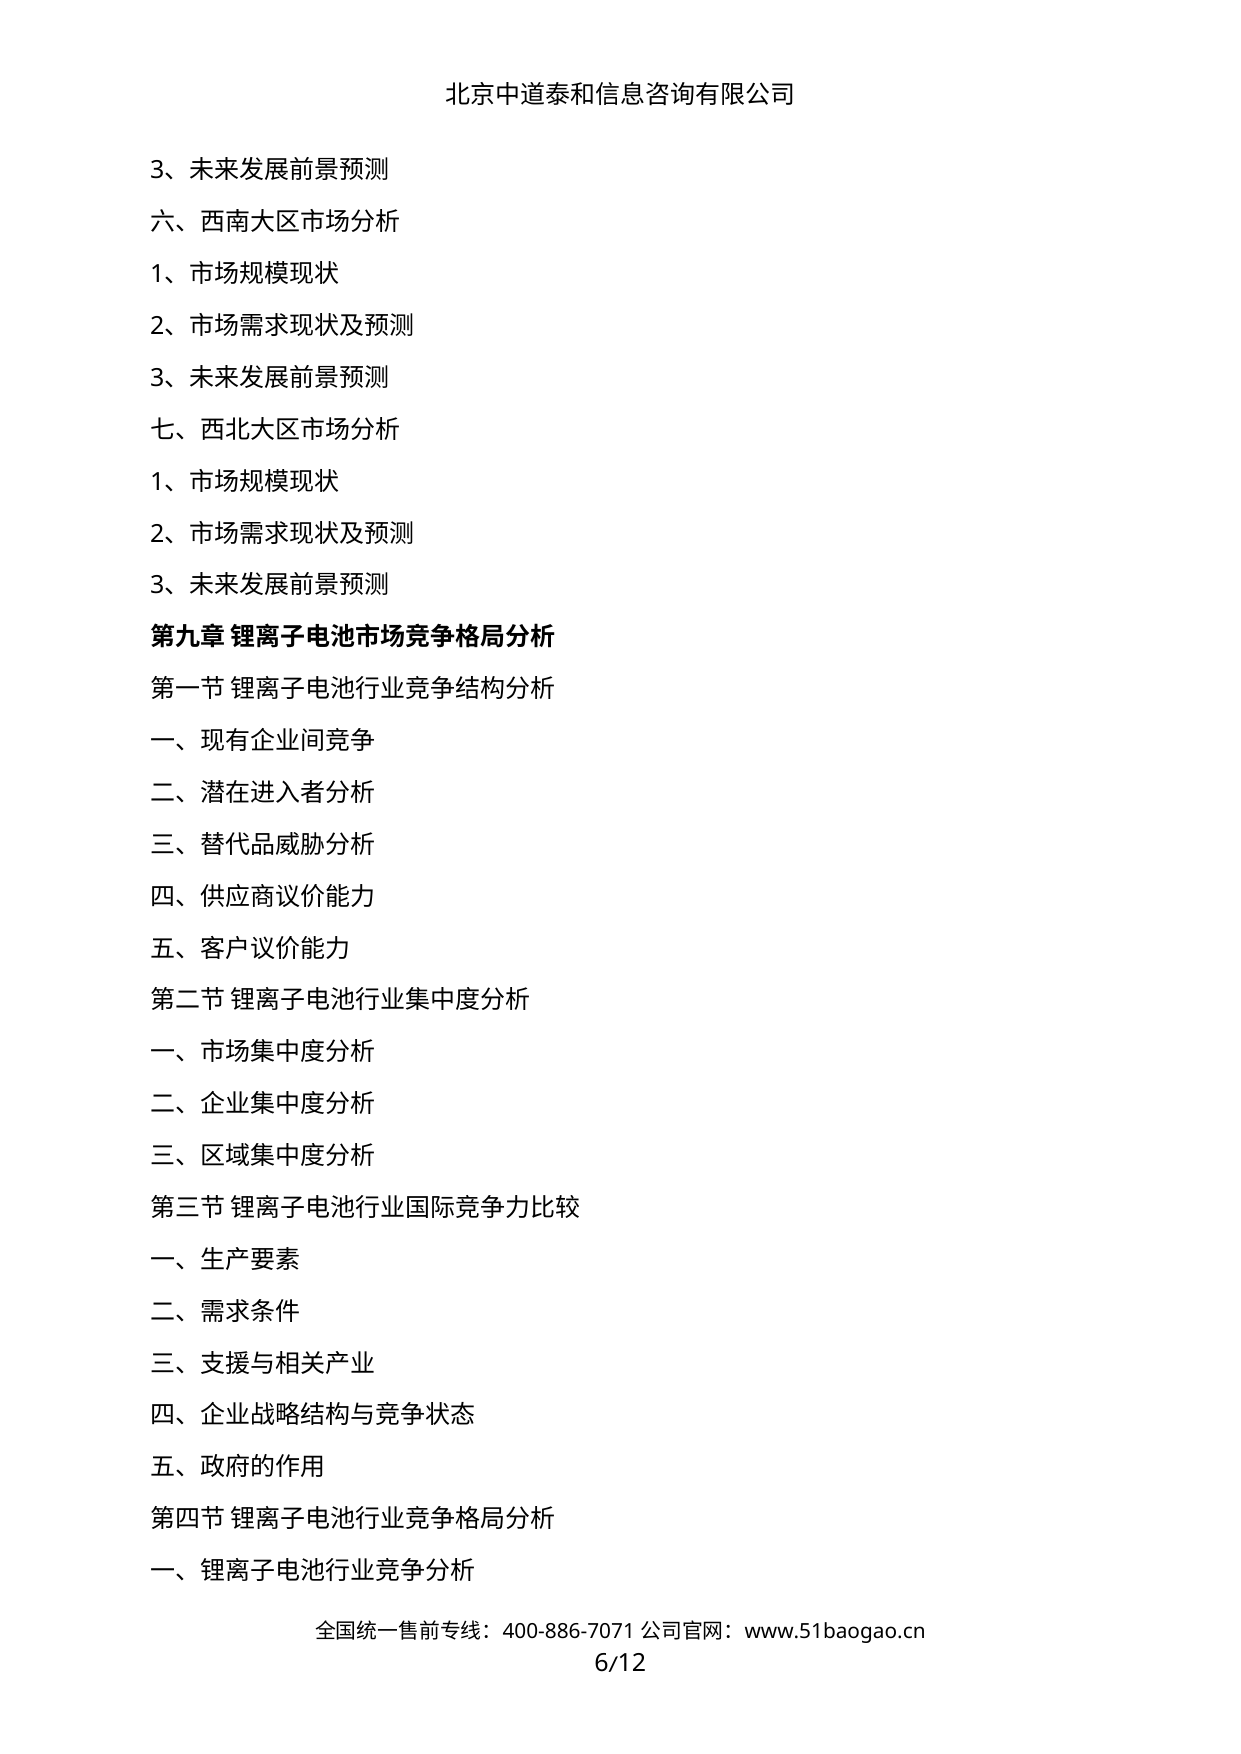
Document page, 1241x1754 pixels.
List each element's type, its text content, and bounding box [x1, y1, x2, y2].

text 2、市场需求现状及预测 [150, 306, 1090, 342]
text 四、企业战略结构与竞争状态 [150, 1395, 1090, 1431]
text 四、供应商议价能力 [150, 876, 1090, 912]
text 第九章 锂离子电池市场竞争格局分析 [150, 617, 1090, 653]
text 三、支援与相关产业 [150, 1343, 1090, 1379]
text 第四节 锂离子电池行业竞争格局分析 [150, 1499, 1090, 1535]
text 3、未来发展前景预测 [150, 150, 1090, 186]
text 七、西北大区市场分析 [150, 409, 1090, 446]
text 二、需求条件 [150, 1291, 1090, 1327]
text 2、市场需求现状及预测 [150, 513, 1090, 549]
text 一、市场集中度分析 [150, 1032, 1090, 1068]
text 1、市场规模现状 [150, 461, 1090, 497]
text 3、未来发展前景预测 [150, 565, 1090, 601]
text 3、未来发展前景预测 [150, 357, 1090, 394]
text 一、生产要素 [150, 1239, 1090, 1276]
text 第一节 锂离子电池行业竞争结构分析 [150, 669, 1090, 705]
text 三、区域集中度分析 [150, 1136, 1090, 1172]
text 二、潜在进入者分析 [150, 772, 1090, 809]
text 一、现有企业间竞争 [150, 721, 1090, 757]
text 二、企业集中度分析 [150, 1084, 1090, 1120]
text 六、西南大区市场分析 [150, 202, 1090, 238]
text 五、客户议价能力 [150, 928, 1090, 964]
text 1、市场规模现状 [150, 254, 1090, 290]
text 五、政府的作用 [150, 1447, 1090, 1483]
text 第三节 锂离子电池行业国际竞争力比较 [150, 1187, 1090, 1224]
text 第二节 锂离子电池行业集中度分析 [150, 980, 1090, 1016]
text 一、锂离子电池行业竞争分析 [150, 1551, 1090, 1587]
text 三、替代品威胁分析 [150, 824, 1090, 861]
